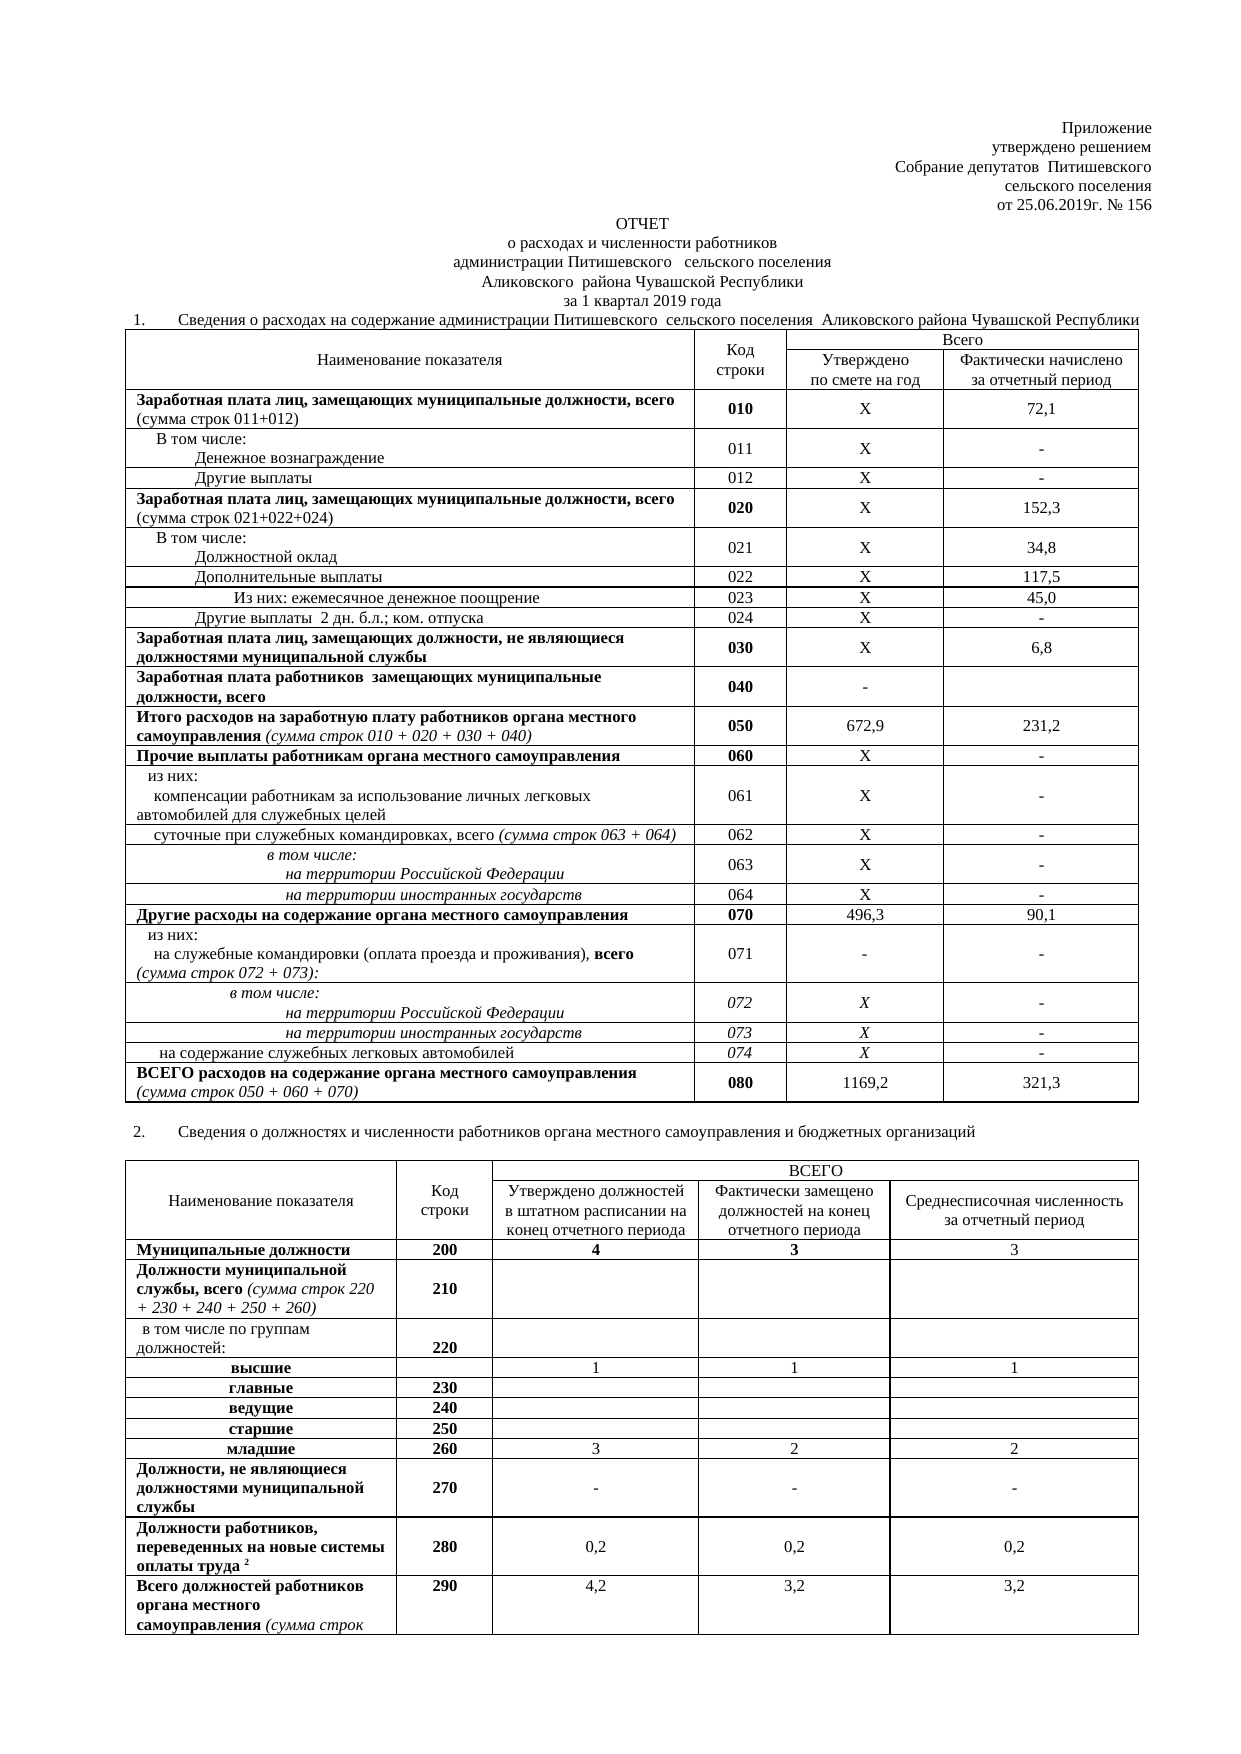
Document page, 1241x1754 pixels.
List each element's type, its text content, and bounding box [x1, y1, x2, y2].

table_header Наименование показателя [126, 1161, 396, 1239]
table_cell Х [787, 884, 943, 903]
table_cell 020 [695, 489, 786, 527]
table_cell 030 [695, 628, 786, 666]
table_cell - [944, 608, 1138, 627]
table_cell [493, 1419, 698, 1438]
table_cell 117,5 [944, 567, 1138, 586]
table_cell [493, 1398, 698, 1417]
table_cell 040 [695, 667, 786, 706]
table_cell 3 [891, 1240, 1138, 1259]
table_cell из них: компенсации работникам за использование личных легковых автомобилей для служебных целей [126, 766, 694, 824]
table_cell 4,2 [493, 1576, 698, 1633]
table_cell Муниципальные должности [126, 1240, 396, 1259]
table_cell 1169,2 [787, 1063, 943, 1101]
table_cell - [944, 468, 1138, 487]
table_cell 496,3 [787, 905, 943, 924]
table_cell Дополнительные выплаты [126, 567, 694, 586]
table_cell Должности работников, переведенных на новые системы оплаты труда 2 [126, 1518, 396, 1575]
table_cell Х [787, 390, 943, 428]
table_cell 230 [397, 1378, 492, 1397]
table_header Всего [787, 330, 1138, 349]
table_cell 2 [891, 1439, 1138, 1458]
table_cell 024 [695, 608, 786, 627]
table_cell 070 [695, 905, 786, 924]
text администрации Питишевского сельского поселения [133, 252, 1152, 271]
table_cell Х [787, 1043, 943, 1062]
table_cell 073 [695, 1023, 786, 1042]
table_cell [397, 1358, 492, 1377]
table_cell 072 [695, 983, 786, 1022]
table_cell 063 [695, 845, 786, 883]
table_cell - [944, 884, 1138, 903]
table_cell - [944, 429, 1138, 467]
table_cell Х [787, 825, 943, 844]
table_cell младшие [126, 1439, 396, 1458]
table_cell Должности, не являющиеся должностями муниципальной службы [126, 1459, 396, 1516]
table_cell 071 [695, 925, 786, 982]
table_cell В том числе: Должностной оклад [126, 528, 694, 566]
list Сведения о расходах на содержание администрации Питишевского сельского поселения Аликовского района Чувашской Республики [133, 310, 1152, 329]
table_cell [891, 1419, 1138, 1438]
table_cell 290 [397, 1576, 492, 1633]
table_cell 010 [695, 390, 786, 428]
table_cell Х [787, 528, 943, 566]
table_cell на территории иностранных государств [126, 1023, 694, 1042]
table_cell [891, 1260, 1138, 1317]
table_cell - [944, 845, 1138, 883]
table_cell 050 [695, 707, 786, 745]
table_cell главные [126, 1378, 396, 1397]
table_cell Прочие выплаты работникам органа местного самоуправления [126, 746, 694, 765]
text Аликовского района Чувашской Республики [133, 271, 1152, 291]
table_cell Х [787, 628, 943, 666]
table_cell Другие выплаты [126, 468, 694, 487]
table_cell 220 [397, 1319, 492, 1357]
table_cell Утверждено должностей в штатном расписании на конец отчетного периода [493, 1181, 698, 1239]
table_cell Х [787, 845, 943, 883]
table_cell 2 [699, 1439, 889, 1458]
table_cell 062 [695, 825, 786, 844]
table_cell [891, 1378, 1138, 1397]
table_cell - [944, 1043, 1138, 1062]
table_cell Х [787, 1023, 943, 1042]
table_cell Должности муниципальной службы, всего (сумма строк 220 + 230 + 240 + 250 + 260) [126, 1260, 396, 1317]
table_cell 0,2 [493, 1518, 698, 1575]
table_cell 023 [695, 588, 786, 607]
table_cell - [699, 1459, 889, 1516]
table_cell 1 [493, 1358, 698, 1377]
table_cell Х [787, 489, 943, 527]
table_cell 021 [695, 528, 786, 566]
table_cell 270 [397, 1459, 492, 1516]
table_header Код строки [397, 1161, 492, 1239]
table_cell 060 [695, 746, 786, 765]
table_cell - [944, 925, 1138, 982]
table_cell Из них: ежемесячное денежное поощрение [126, 588, 694, 607]
table_cell из них: на служебные командировки (оплата проезда и проживания), всего (сумма строк 072 + 073): [126, 925, 694, 982]
table_cell 1 [891, 1358, 1138, 1377]
table_cell 210 [397, 1260, 492, 1317]
table_cell 152,3 [944, 489, 1138, 527]
table_cell 34,8 [944, 528, 1138, 566]
table_cell В том числе: Денежное вознаграждение [126, 429, 694, 467]
table_cell [944, 667, 1138, 706]
table_cell на территории иностранных государств [126, 884, 694, 903]
table_cell 011 [695, 429, 786, 467]
table_cell [493, 1260, 698, 1317]
table_cell 672,9 [787, 707, 943, 745]
table_cell [699, 1398, 889, 1417]
table_cell [699, 1319, 889, 1357]
table_cell 3 [699, 1240, 889, 1259]
table_cell Х [787, 429, 943, 467]
table_cell 012 [695, 468, 786, 487]
table_cell [891, 1398, 1138, 1417]
text о расходах и численности работников [133, 233, 1152, 252]
text сельского поселения [133, 176, 1152, 195]
table_header ВСЕГО [493, 1161, 1138, 1180]
table_cell 3,2 [699, 1576, 889, 1633]
table_cell 0,2 [699, 1518, 889, 1575]
table_cell 074 [695, 1043, 786, 1062]
table_cell Фактически начислено за отчетный период [944, 350, 1138, 388]
table_cell 72,1 [944, 390, 1138, 428]
table_cell - [787, 925, 943, 982]
table_cell [493, 1319, 698, 1357]
table_cell высшие [126, 1358, 396, 1377]
table_cell 280 [397, 1518, 492, 1575]
table_cell - [944, 825, 1138, 844]
table_cell - [944, 766, 1138, 824]
text за 1 квартал 2019 года [133, 291, 1152, 310]
table_cell 3,2 [891, 1576, 1138, 1633]
table_cell 45,0 [944, 588, 1138, 607]
table_cell 3 [493, 1439, 698, 1458]
table_cell 6,8 [944, 628, 1138, 666]
table_cell Заработная плата лиц, замещающих муниципальные должности, всего (сумма строк 021+022+024) [126, 489, 694, 527]
table_cell 321,3 [944, 1063, 1138, 1101]
text ОТЧЕТ [133, 214, 1152, 233]
table_cell - [787, 667, 943, 706]
table_cell Х [787, 608, 943, 627]
table_cell в том числе: на территории Российской Федерации [126, 983, 694, 1022]
table_cell Х [787, 766, 943, 824]
table_cell старшие [126, 1419, 396, 1438]
table_cell ведущие [126, 1398, 396, 1417]
text от 25.06.2019г. № 156 [133, 195, 1152, 214]
table_cell Другие выплаты 2 дн. б.л.; ком. отпуска [126, 608, 694, 627]
table_cell 260 [397, 1439, 492, 1458]
table_cell - [944, 983, 1138, 1022]
table_cell [699, 1378, 889, 1397]
table_cell 90,1 [944, 905, 1138, 924]
table_cell суточные при служебных командировках, всего (сумма строк 063 + 064) [126, 825, 694, 844]
table_cell 064 [695, 884, 786, 903]
table_cell в том числе по группам должностей: [126, 1319, 396, 1357]
table_cell - [891, 1459, 1138, 1516]
table_cell Среднесписочная численность за отчетный период [891, 1181, 1138, 1239]
table_cell 061 [695, 766, 786, 824]
text Собрание депутатов Питишевского [133, 156, 1152, 176]
table_cell Заработная плата работников замещающих муниципальные должности, всего [126, 667, 694, 706]
table_header Наименование показателя [126, 330, 694, 388]
table_cell Х [787, 567, 943, 586]
table_cell Утверждено по смете на год [787, 350, 943, 388]
table_cell 4 [493, 1240, 698, 1259]
table_cell 240 [397, 1398, 492, 1417]
table_cell 250 [397, 1419, 492, 1438]
table_cell - [944, 746, 1138, 765]
table_cell Итого расходов на заработную плату работников органа местного самоуправления (сумма строк 010 + 020 + 030 + 040) [126, 707, 694, 745]
table_cell Х [787, 588, 943, 607]
table_cell ВСЕГО расходов на содержание органа местного самоуправления (сумма строк 050 + 060 + 070) [126, 1063, 694, 1101]
table_cell Фактически замещено должностей на конец отчетного периода [699, 1181, 889, 1239]
table_cell 200 [397, 1240, 492, 1259]
table_cell 0,2 [891, 1518, 1138, 1575]
table_cell [891, 1319, 1138, 1357]
table_cell 231,2 [944, 707, 1138, 745]
table_cell Другие расходы на содержание органа местного самоуправления [126, 905, 694, 924]
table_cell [126, 1576, 396, 1633]
text утверждено решением [133, 137, 1152, 156]
table_cell 022 [695, 567, 786, 586]
list Сведения о должностях и численности работников органа местного самоуправления и бюджетных организаций [133, 1122, 1152, 1141]
table_cell - [493, 1459, 698, 1516]
table_cell [493, 1378, 698, 1397]
table_cell на содержание служебных легковых автомобилей [126, 1043, 694, 1062]
table_cell [699, 1419, 889, 1438]
table_cell Х [787, 468, 943, 487]
table_cell [699, 1260, 889, 1317]
table_header Код строки [695, 330, 786, 388]
table_cell Заработная плата лиц, замещающих должности, не являющиеся должностями муниципальной службы [126, 628, 694, 666]
table_cell Х [787, 983, 943, 1022]
table_cell 080 [695, 1063, 786, 1101]
table_cell 1 [699, 1358, 889, 1377]
table_cell - [944, 1023, 1138, 1042]
table_cell Заработная плата лиц, замещающих муниципальные должности, всего (сумма строк 011+012) [126, 390, 694, 428]
table_cell в том числе: на территории Российской Федерации [126, 845, 694, 883]
text Приложение [133, 118, 1152, 137]
table_cell Х [787, 746, 943, 765]
